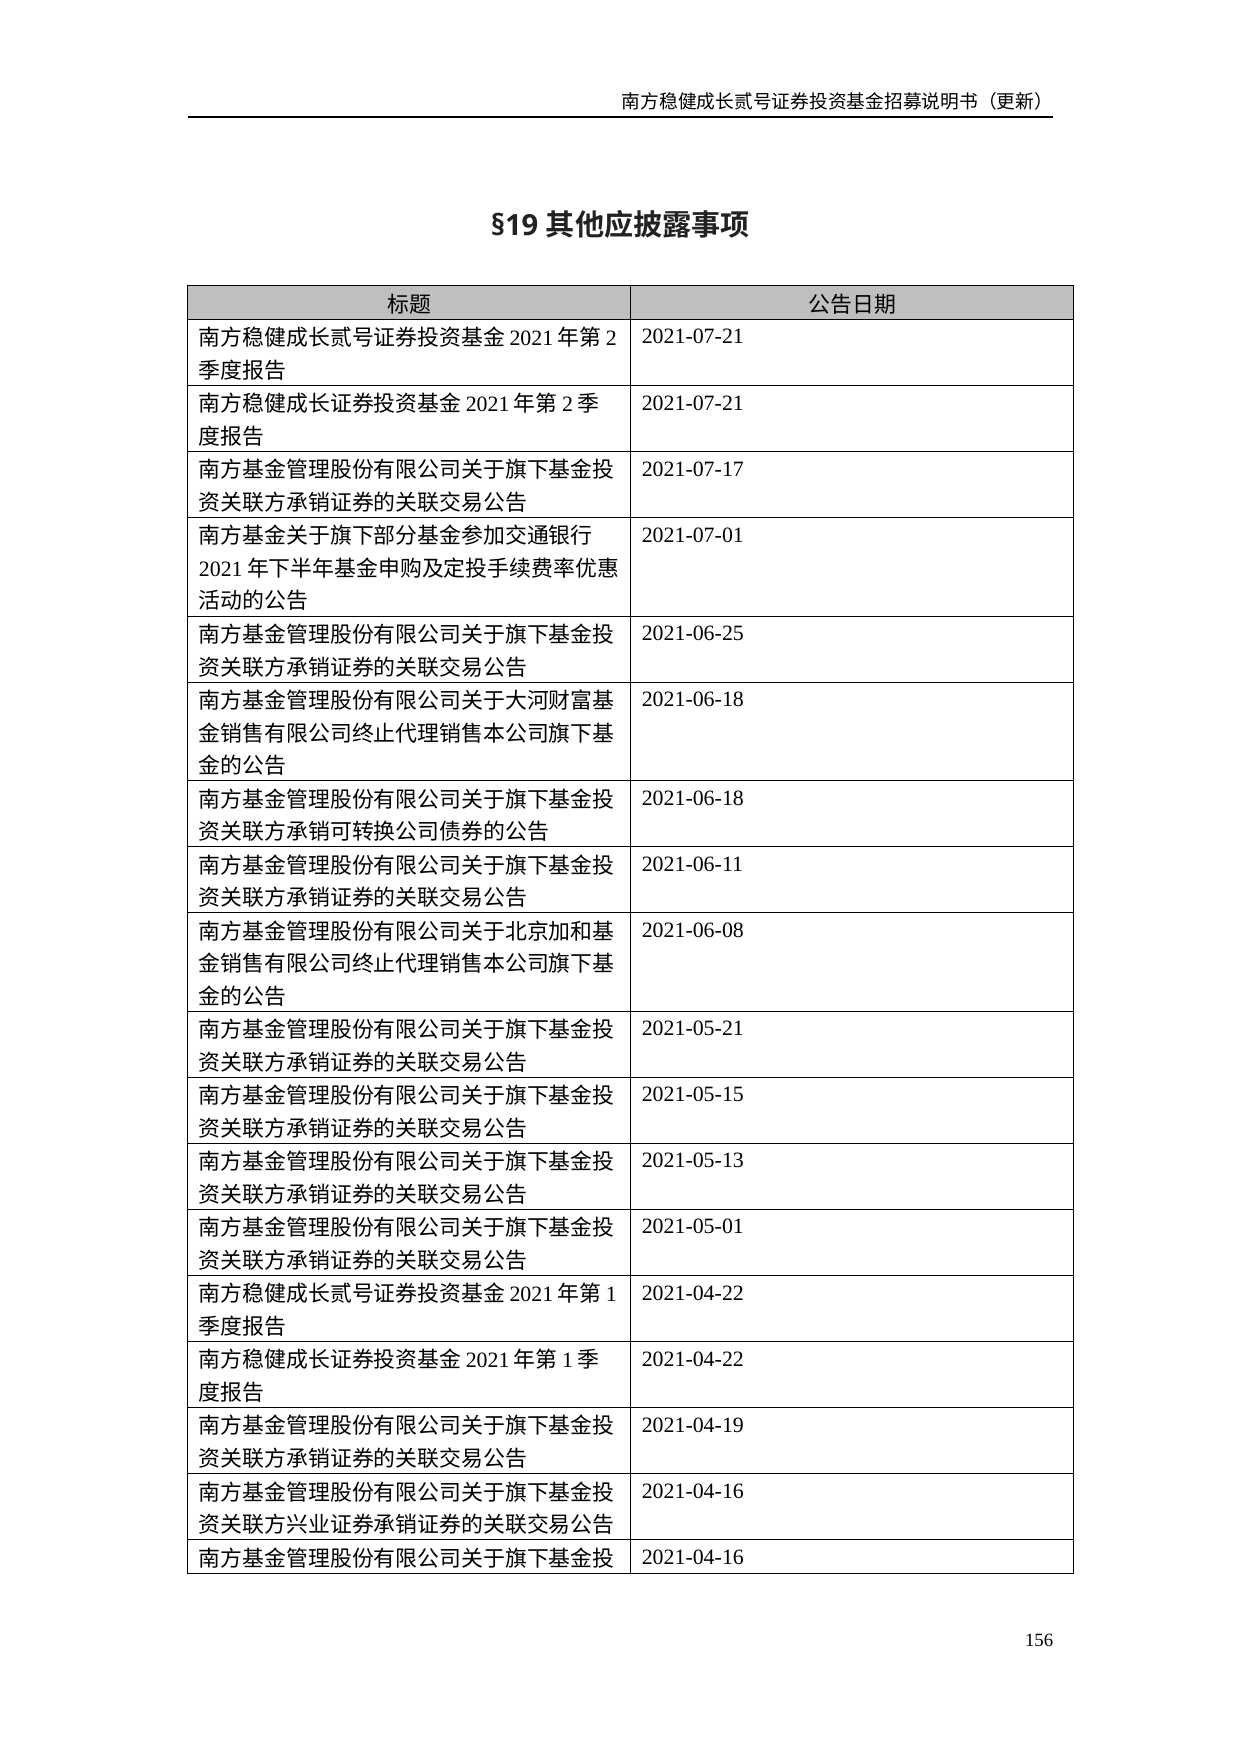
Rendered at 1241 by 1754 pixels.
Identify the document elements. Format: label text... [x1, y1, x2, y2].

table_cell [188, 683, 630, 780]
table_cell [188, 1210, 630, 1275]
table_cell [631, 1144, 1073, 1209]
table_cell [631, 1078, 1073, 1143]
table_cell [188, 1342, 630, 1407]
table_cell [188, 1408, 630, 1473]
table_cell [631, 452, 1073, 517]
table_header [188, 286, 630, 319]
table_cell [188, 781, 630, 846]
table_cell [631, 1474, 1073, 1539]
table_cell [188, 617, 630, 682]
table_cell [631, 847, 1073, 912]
text §19 其他应披露事项 [187, 191, 1053, 256]
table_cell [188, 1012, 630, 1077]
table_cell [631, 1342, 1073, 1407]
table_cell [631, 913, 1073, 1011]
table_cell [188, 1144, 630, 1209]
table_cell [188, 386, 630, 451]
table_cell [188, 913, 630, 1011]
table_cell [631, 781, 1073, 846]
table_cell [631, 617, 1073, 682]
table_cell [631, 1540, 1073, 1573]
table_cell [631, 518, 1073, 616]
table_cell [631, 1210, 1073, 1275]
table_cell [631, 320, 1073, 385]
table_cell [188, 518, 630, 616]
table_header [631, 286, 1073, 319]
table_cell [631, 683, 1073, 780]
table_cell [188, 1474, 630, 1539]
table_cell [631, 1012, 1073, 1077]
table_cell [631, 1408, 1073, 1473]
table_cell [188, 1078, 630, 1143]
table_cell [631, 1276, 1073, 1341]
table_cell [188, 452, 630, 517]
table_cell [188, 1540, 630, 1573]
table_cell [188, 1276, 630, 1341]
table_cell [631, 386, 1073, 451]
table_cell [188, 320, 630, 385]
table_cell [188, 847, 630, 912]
